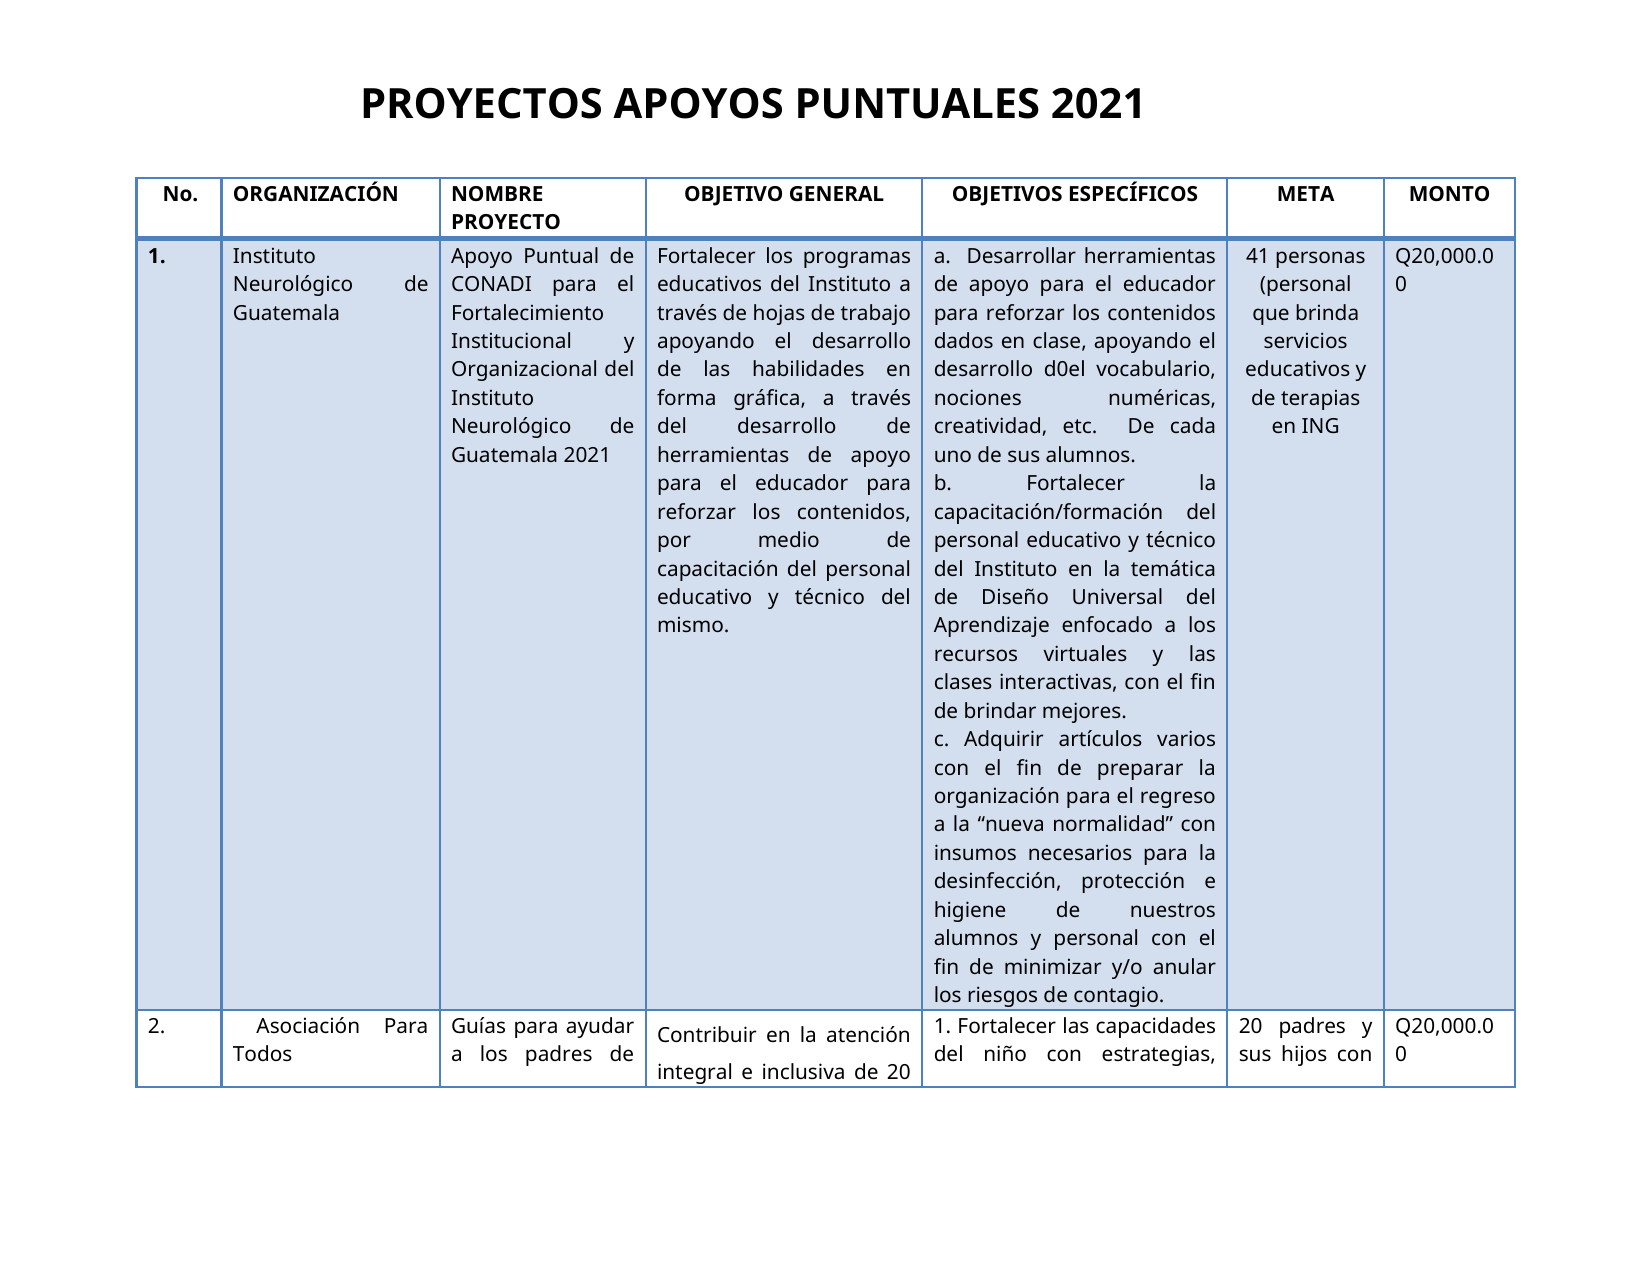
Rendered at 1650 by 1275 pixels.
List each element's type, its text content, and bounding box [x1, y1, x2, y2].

table_cell a. Desarrollar herramientas de apoyo para el educador para reforzar los contenidos dados en clase, apoyando el desarrollo d0el vocabulario, nociones numéricas, creatividad, etc. De cada uno de sus alumnos. b. Fortalecer la capacitación/formación del personal educativo y técnico del Instituto en la temática de Diseño Universal del Aprendizaje enfocado a los recursos virtuales y las clases interactivas, con el fin de brindar mejores. c. Adquirir artículos varios con el fin de preparar la organización para el regreso a la “nueva normalidad” con insumos necesarios para la desinfección, protección e higiene de nuestros alumnos y personal con el fin de minimizar y/o anular los riesgos de contagio. [923, 241, 1226, 1009]
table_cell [647, 1011, 921, 1086]
table_header MONTO [1385, 179, 1514, 236]
table_header OBJETIVOS ESPECÍFICOS [923, 179, 1226, 236]
table_header OBJETIVO GENERAL [647, 179, 921, 236]
table_header ORGANIZACIÓN [223, 179, 439, 236]
table_cell Q20,000.00 [1385, 241, 1514, 1009]
table_header No. [138, 179, 220, 236]
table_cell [923, 1011, 1226, 1086]
table_cell Apoyo Puntual de CONADI para el Fortalecimiento Institucional y Organizacional del Instituto Neurológico de Guatemala 2021 [441, 241, 645, 1009]
table_header META [1228, 179, 1383, 236]
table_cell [223, 1011, 439, 1086]
table_cell Fortalecer los programas educativos del Instituto a través de hojas de trabajo apoyando el desarrollo de las habilidades en forma gráfica, a través del desarrollo de herramientas de apoyo para el educador para reforzar los contenidos, por medio de capacitación del personal educativo y técnico del mismo. [647, 241, 921, 1009]
table_cell 2. [138, 1011, 220, 1086]
table_cell Instituto Neurológico de Guatemala [223, 241, 439, 1009]
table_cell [441, 1011, 645, 1086]
table_header NOMBRE PROYECTO [441, 179, 645, 236]
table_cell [1228, 1011, 1383, 1086]
table_cell 1. [138, 241, 220, 1009]
table_cell Q20,000.00 [1385, 1011, 1514, 1086]
table_cell 41 personas (personal que brinda servicios educativos y de terapias en ING [1228, 241, 1383, 1009]
